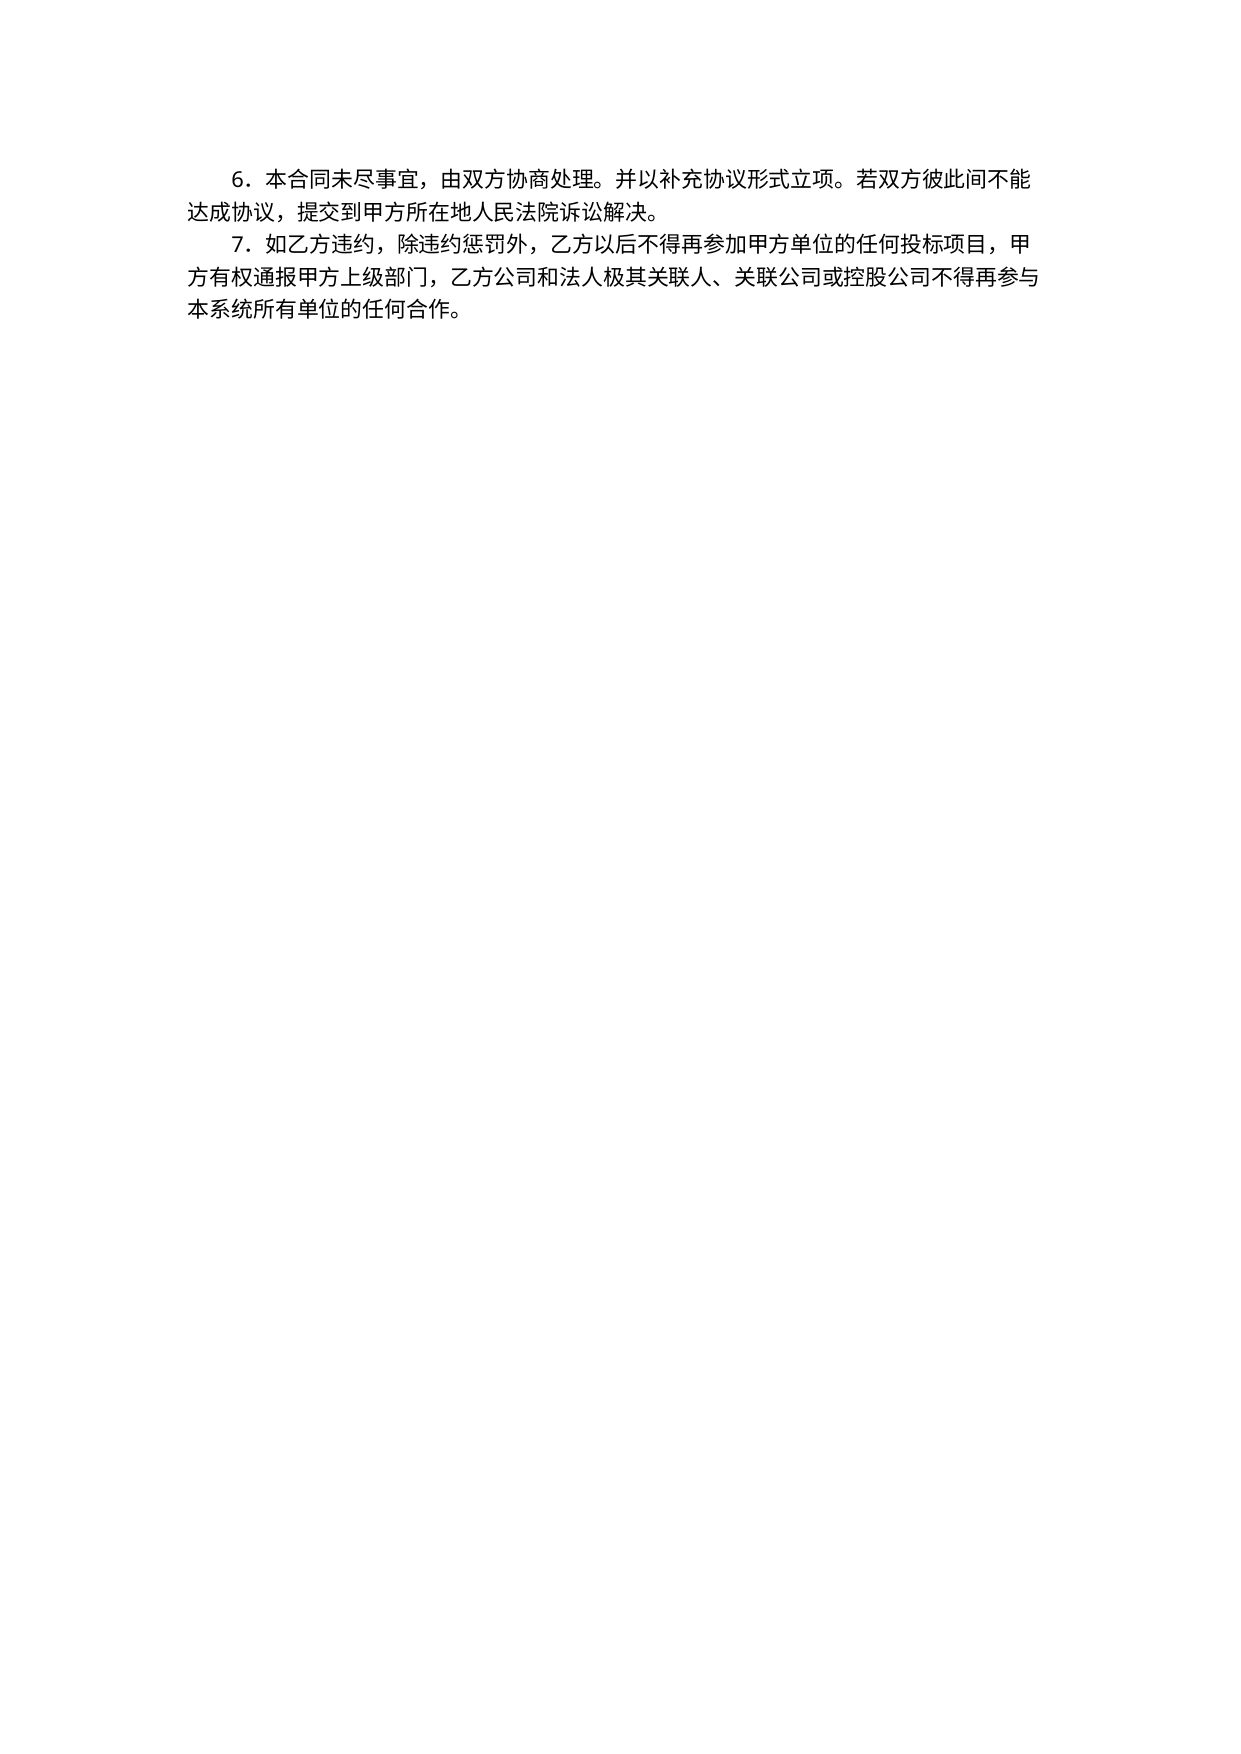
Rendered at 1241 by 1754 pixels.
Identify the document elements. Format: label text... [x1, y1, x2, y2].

list 如乙方违约，除违约惩罚外，乙方以后不得再参加甲方单位的任何投标项目，甲方有权通报甲方上级部门，乙方公司和法人极其关联人、关联公司或控股公司不得再参与本系统所有单位的任何合作。 [187, 227, 1053, 324]
list 本合同未尽事宜，由双方协商处理。并以补充协议形式立项。若双方彼此间不能达成协议，提交到甲方所在地人民法院诉讼解决。 [187, 162, 1053, 227]
